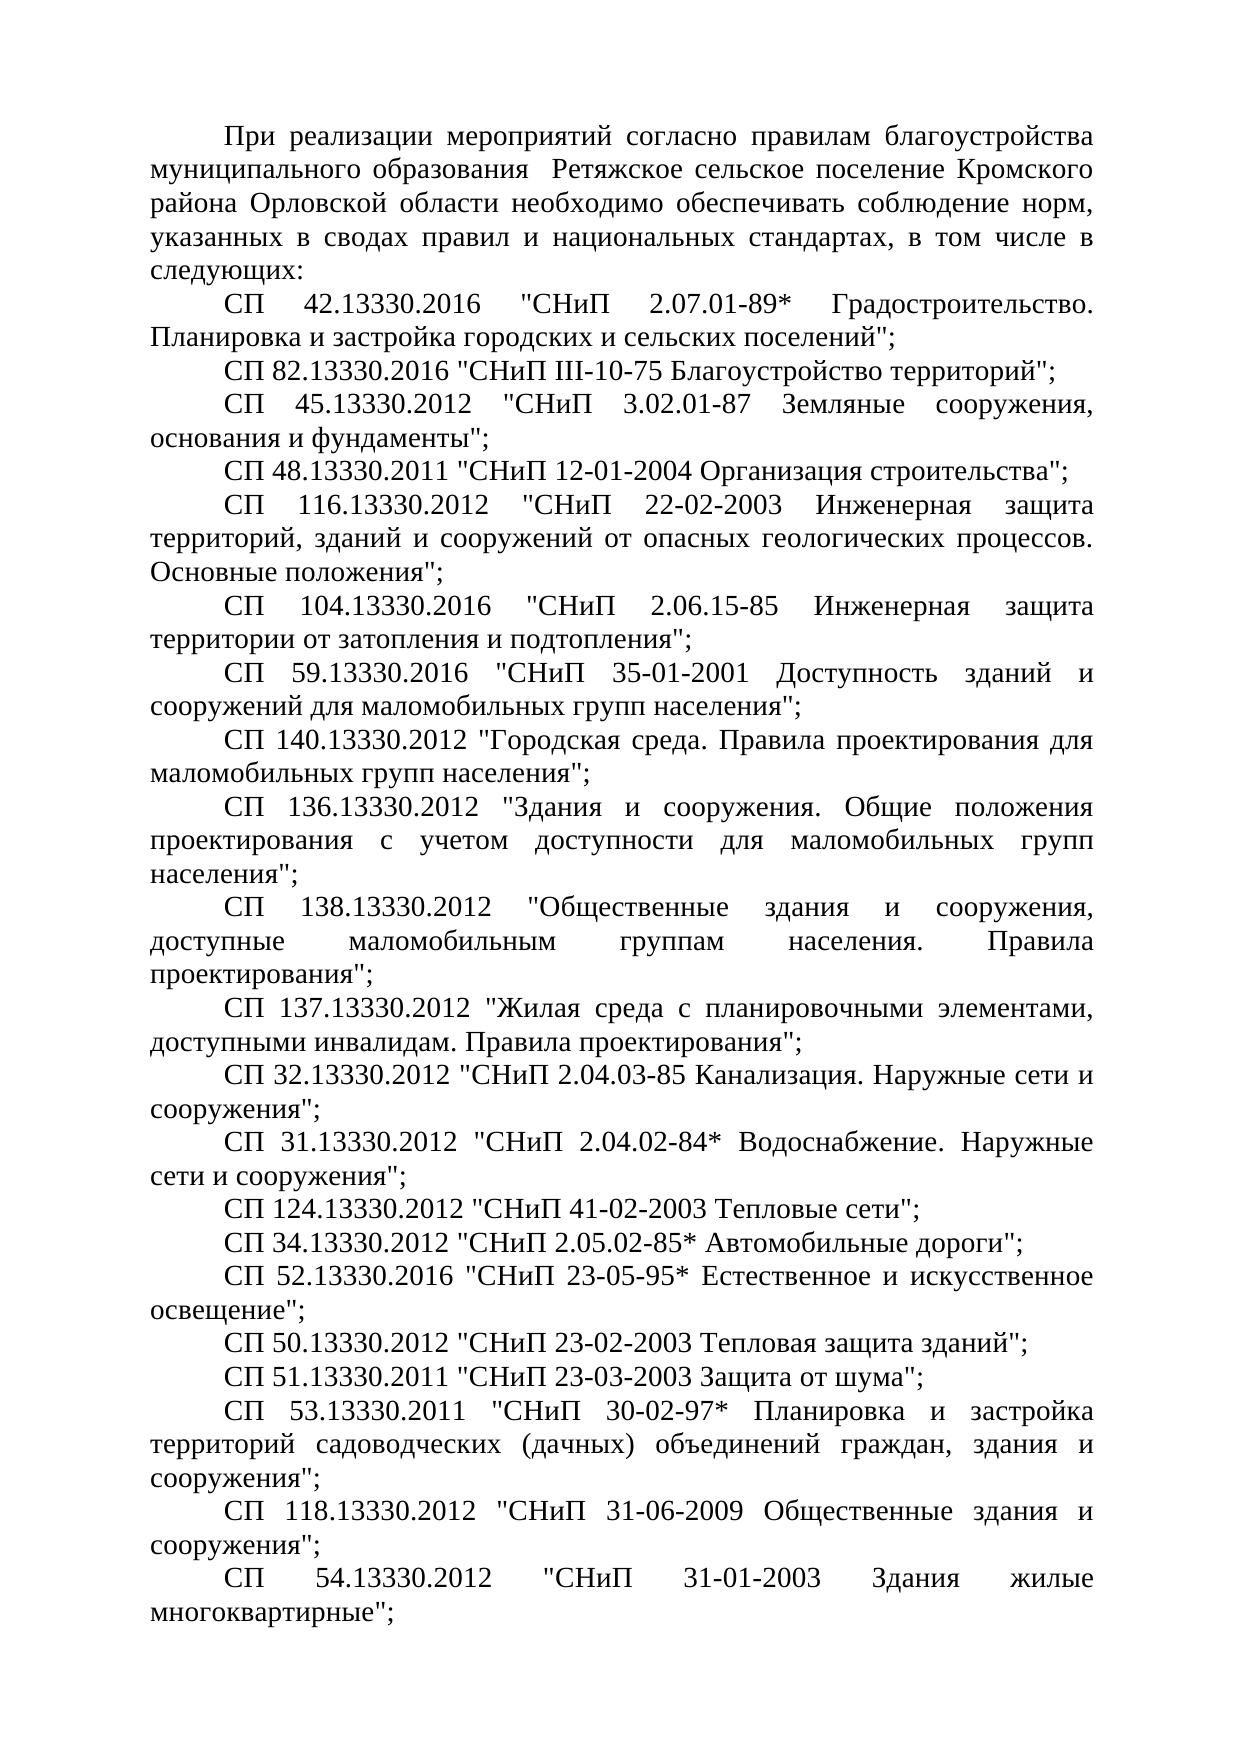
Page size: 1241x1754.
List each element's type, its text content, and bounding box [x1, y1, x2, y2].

text СП 137.13330.2012 "Жилая среда с планировочными элементами, доступными инвалидам. Правила проектирования"; [150, 990, 1095, 1057]
text СП 32.13330.2012 "СНиП 2.04.03-85 Канализация. Наружные сети и сооружения"; [150, 1057, 1095, 1124]
text СП 104.13330.2016 "СНиП 2.06.15-85 Инженерная защита территории от затопления и подтопления"; [150, 588, 1095, 655]
text СП 54.13330.2012 "СНиП 31-01-2003 Здания жилые многоквартирные"; [150, 1560, 1095, 1627]
text СП 53.13330.2011 "СНиП 30-02-97* Планировка и застройка территорий садоводческих (дачных) объединений граждан, здания и сооружения"; [150, 1393, 1095, 1493]
text СП 48.13330.2011 "СНиП 12-01-2004 Организация строительства"; [150, 453, 1095, 487]
text СП 34.13330.2012 "СНиП 2.05.02-85* Автомобильные дороги"; [150, 1225, 1095, 1258]
text При реализации мероприятий согласно правилам благоустройства муниципального образования Ретяжское сельское поселение Кромского района Орловской области необходимо обеспечивать соблюдение норм, указанных в сводах правил и национальных стандартах, в том числе в следующих: [150, 118, 1095, 286]
text СП 82.13330.2016 "СНиП III-10-75 Благоустройство территорий"; [150, 353, 1095, 386]
text СП 136.13330.2012 "Здания и сооружения. Общие положения проектирования с учетом доступности для маломобильных групп населения"; [150, 789, 1095, 889]
text СП 52.13330.2016 "СНиП 23-05-95* Естественное и искусственное освещение"; [150, 1258, 1095, 1326]
text СП 59.13330.2016 "СНиП 35-01-2001 Доступность зданий и сооружений для маломобильных групп населения"; [150, 655, 1095, 722]
text СП 118.13330.2012 "СНиП 31-06-2009 Общественные здания и сооружения"; [150, 1493, 1095, 1560]
text СП 51.13330.2011 "СНиП 23-03-2003 Защита от шума"; [150, 1359, 1095, 1393]
text СП 140.13330.2012 "Городская среда. Правила проектирования для маломобильных групп населения"; [150, 722, 1095, 789]
text СП 124.13330.2012 "СНиП 41-02-2003 Тепловые сети"; [150, 1191, 1095, 1225]
text СП 31.13330.2012 "СНиП 2.04.02-84* Водоснабжение. Наружные сети и сооружения"; [150, 1124, 1095, 1191]
text СП 50.13330.2012 "СНиП 23-02-2003 Тепловая защита зданий"; [150, 1326, 1095, 1359]
text СП 42.13330.2016 "СНиП 2.07.01-89* Градостроительство. Планировка и застройка городских и сельских поселений"; [150, 286, 1095, 353]
text СП 116.13330.2012 "СНиП 22-02-2003 Инженерная защита территорий, зданий и сооружений от опасных геологических процессов. Основные положения"; [150, 487, 1095, 588]
text СП 45.13330.2012 "СНиП 3.02.01-87 Земляные сооружения, основания и фундаменты"; [150, 386, 1095, 453]
text СП 138.13330.2012 "Общественные здания и сооружения, доступные маломобильным группам населения. Правила проектирования"; [150, 889, 1095, 990]
